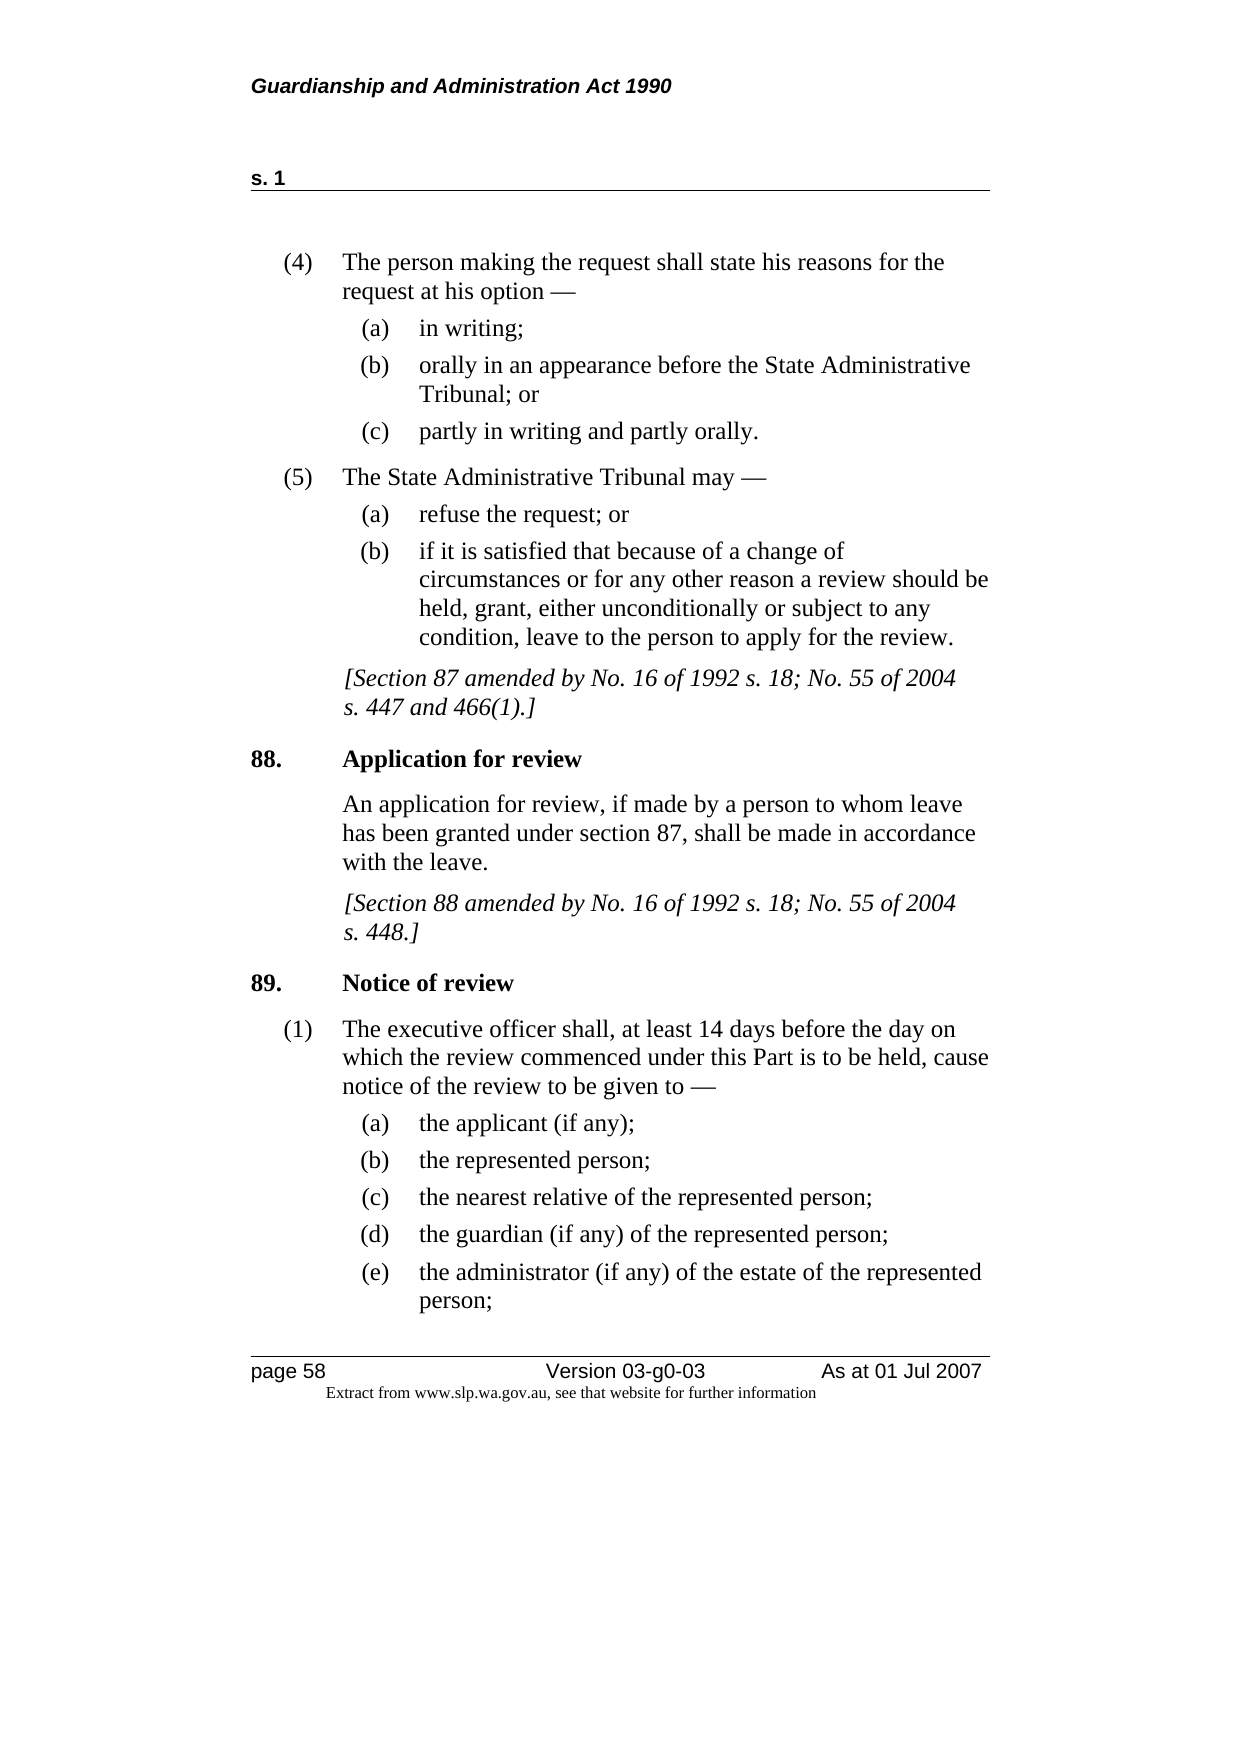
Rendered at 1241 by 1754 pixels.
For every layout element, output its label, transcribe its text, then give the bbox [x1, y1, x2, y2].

text An application for review, if made by a person to whom leave has been granted under section 87, shall be made in accordance with the leave. [251, 789, 990, 875]
text (b) the represented person; [251, 1145, 990, 1174]
text (5) The State Administrative Tribunal may — [251, 462, 990, 490]
text (1) The executive officer shall, at least 14 days before the day on which the review commenced under this Part is to be held, cause notice of the review to be given to — [251, 1014, 990, 1100]
text (e) the administrator (if any) of the estate of the represented person; [251, 1257, 990, 1314]
text (a) in writing; [251, 313, 990, 342]
subtitle 89. Notice of review [251, 968, 990, 997]
text (d) the guardian (if any) of the represented person; [251, 1219, 990, 1248]
text (b) if it is satisfied that because of a change of circumstances or for any other reason a review should be held, grant, either unconditionally or subject to any condition, leave to the person to apply for the review. [251, 536, 990, 651]
text [Section 87 amended by No. 16 of 1992 s. 18; No. 55 of 2004 s. 447 and 466(1).] [251, 663, 990, 721]
text [Section 88 amended by No. 16 of 1992 s. 18; No. 55 of 2004 s. 448.] [251, 888, 990, 945]
text (c) partly in writing and partly orally. [251, 416, 990, 445]
text (a) the applicant (if any); [251, 1108, 990, 1137]
text (a) refuse the request; or [251, 499, 990, 527]
text (b) orally in an appearance before the State Administrative Tribunal; or [251, 350, 990, 408]
text (c) the nearest relative of the represented person; [251, 1182, 990, 1211]
text (4) The person making the request shall state his reasons for the request at his option — [251, 247, 990, 305]
subtitle 88. Application for review [251, 744, 990, 772]
